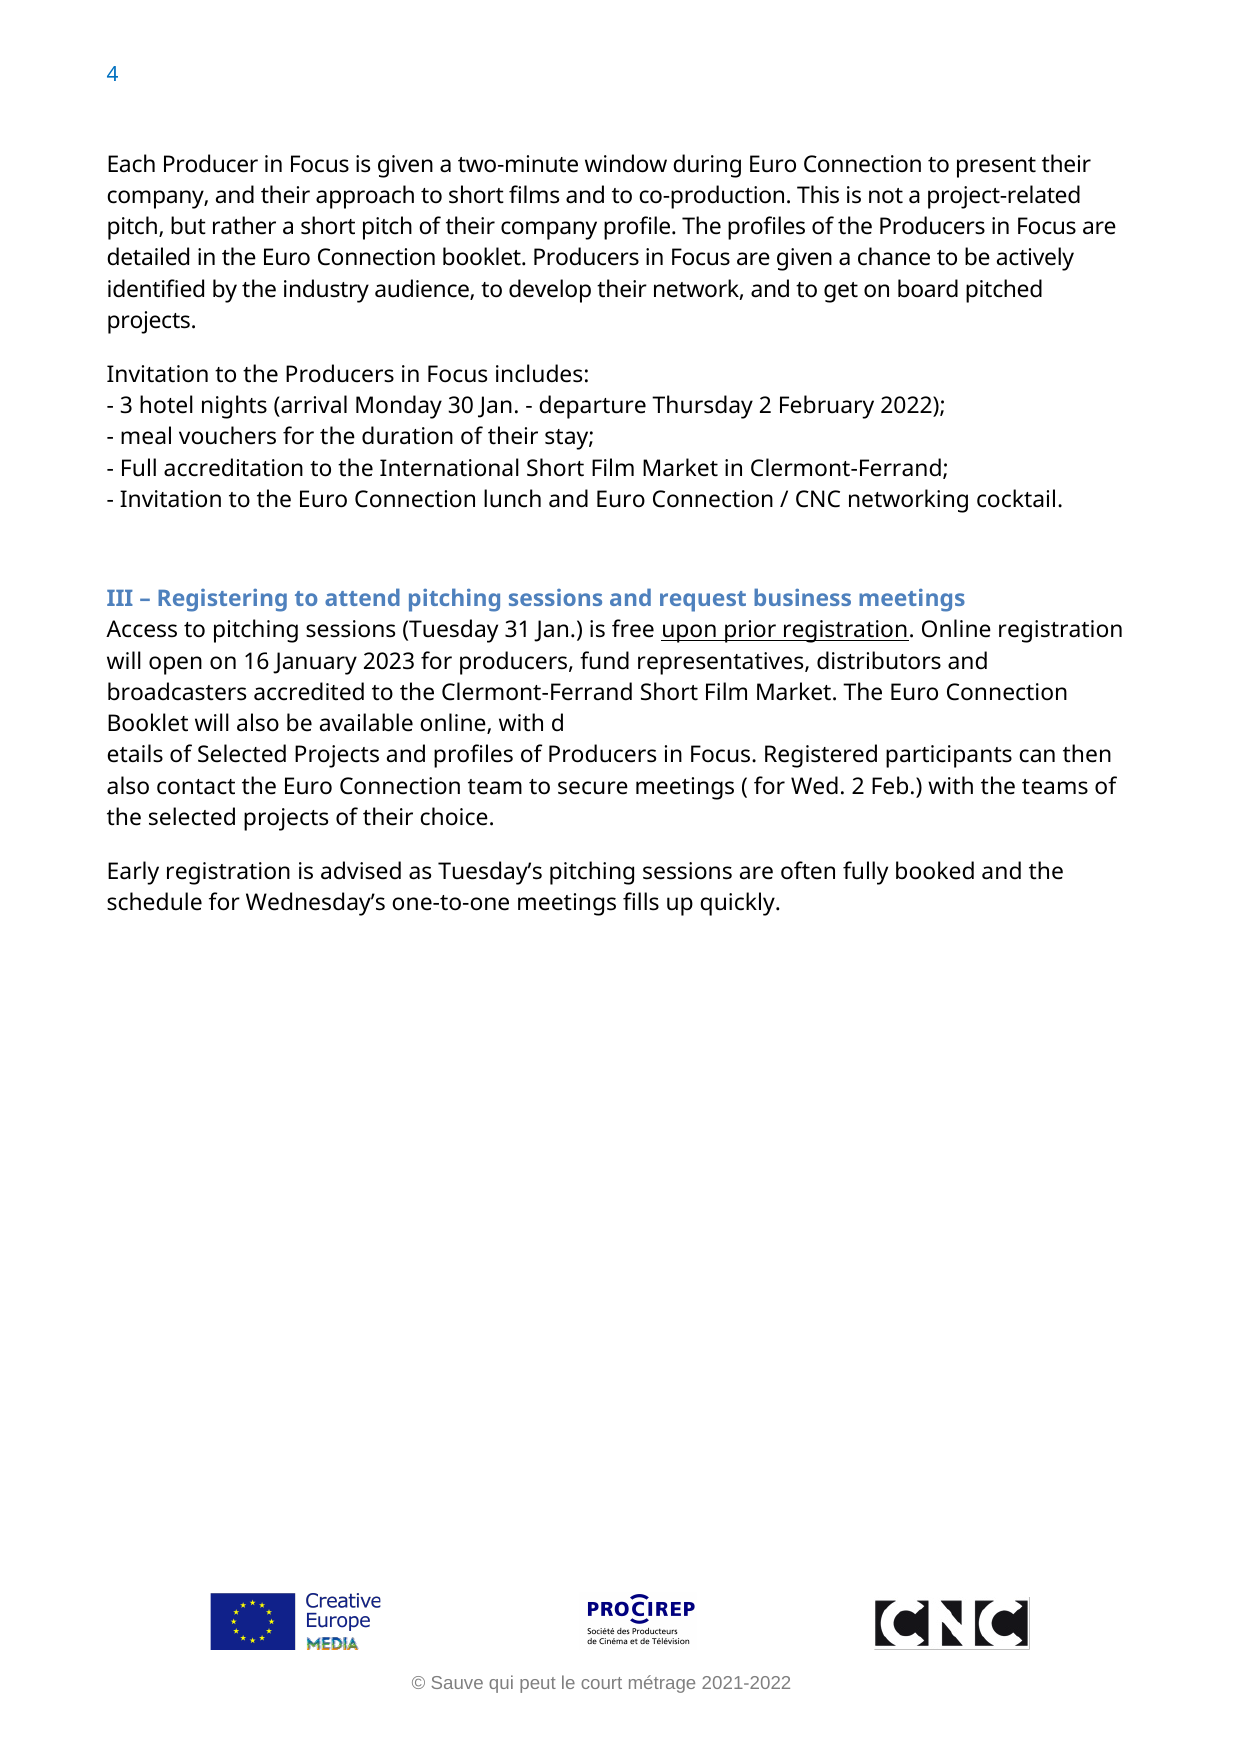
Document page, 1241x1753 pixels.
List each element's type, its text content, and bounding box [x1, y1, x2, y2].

text - meal vouchers for the duration of their stay; [106, 420, 1134, 451]
text Each Producer in Focus is given a two-minute window during Euro Connection to present their company, and their approach to short films and to co-production. This is not a project-related pitch, but rather a short pitch of their company profile. The profiles of the Producers in Focus are detailed in the Euro Connection booklet. Producers in Focus are given a chance to be actively identified by the industry audience, to develop their network, and to get on board pitched projects. [106, 147, 1134, 335]
text - Invitation to the Euro Connection lunch and Euro Connection / CNC networking cocktail. [106, 483, 1134, 514]
text Early registration is advised as Tuesday’s pitching sessions are often fully booked and the schedule for Wednesday’s one-to-one meetings fills up quickly. [106, 855, 1134, 917]
text Invitation to the Producers in Focus includes: [106, 358, 1134, 389]
text III – Registering to attend pitching sessions and request business meetings [106, 582, 1134, 613]
text etails of Selected Projects and profiles of Producers in Focus. Registered participants can then also contact the Euro Connection team to secure meetings ( for Wed. 2 Feb.) with the teams of the selected projects of their choice. [106, 738, 1134, 832]
picture [579, 1592, 698, 1650]
text - 3 hotel nights (arrival Monday 30 Jan. - departure Thursday 2 February 2022); [106, 389, 1134, 420]
text Access to pitching sessions (Tuesday 31 Jan.) is free upon prior registration. Online registration will open on 16 January 2023 for producers, fund representatives, distributors and broadcasters accredited to the Clermont-Ferrand Short Film Market. The Euro Connection Booklet will also be available online, with d [106, 613, 1134, 738]
picture [874, 1597, 1030, 1650]
picture [210, 1593, 381, 1650]
text - Full accreditation to the International Short Film Market in Clermont-Ferrand; [106, 451, 1134, 483]
